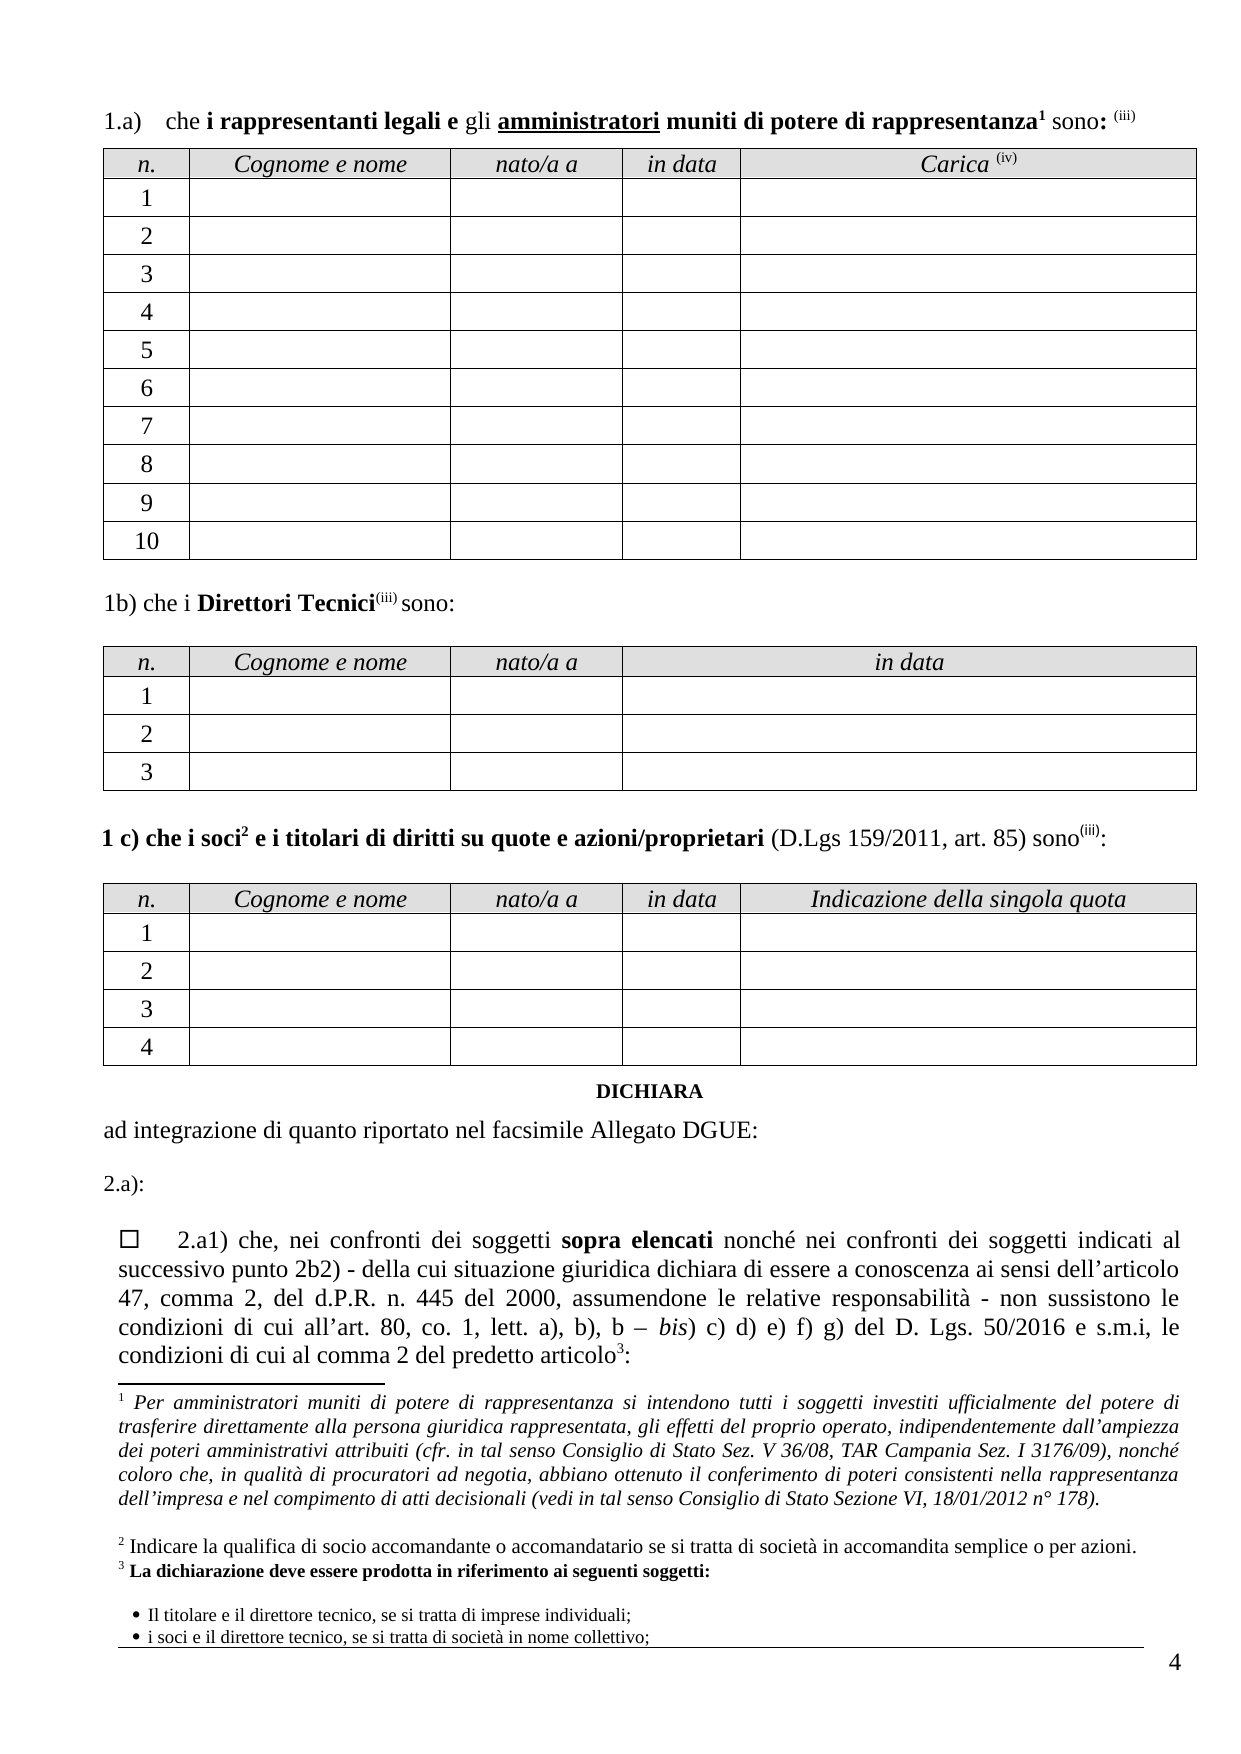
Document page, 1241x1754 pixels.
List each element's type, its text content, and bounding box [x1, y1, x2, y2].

table_cell [451, 952, 622, 989]
table_header Indicazione della singola quota [741, 884, 1196, 912]
table_cell [190, 217, 450, 254]
table_cell [623, 990, 740, 1027]
table_header nato/a a [451, 647, 622, 676]
table_cell [623, 217, 740, 254]
text 1.a) che i rappresentanti legali e gli amministratori muniti di potere di rappresentanza sono: () [103, 106, 1181, 135]
table_header Cognome e nome [190, 884, 450, 912]
table_cell 3 [104, 990, 189, 1027]
table_cell [190, 484, 450, 521]
table_cell [190, 677, 450, 714]
table_header n. [104, 884, 189, 912]
table_cell [190, 715, 450, 752]
table_cell 7 [104, 407, 189, 444]
table_cell [190, 369, 450, 406]
table_cell 1 [104, 179, 189, 216]
table_cell [741, 255, 1196, 292]
table_cell [451, 369, 622, 406]
table_cell 2 [104, 217, 189, 254]
table_cell 9 [104, 484, 189, 521]
table_header nato/a a [451, 149, 622, 177]
table_cell [190, 331, 450, 368]
table_header Carica () [741, 149, 1196, 177]
table_header in data [623, 149, 740, 177]
table_cell [741, 217, 1196, 254]
table_cell 1 [104, 677, 189, 714]
table_cell [451, 484, 622, 521]
table_cell [741, 990, 1196, 1027]
table_cell [190, 1028, 450, 1065]
table_cell [451, 914, 622, 951]
table_cell [451, 522, 622, 559]
table_cell [451, 179, 622, 216]
table_cell [741, 179, 1196, 216]
table_cell [190, 990, 450, 1027]
table_cell [623, 407, 740, 444]
table_cell [623, 331, 740, 368]
table_header n. [104, 647, 189, 676]
list 2.a1) che, nei confronti dei soggetti sopra elencati nonché nei confronti dei soggetti indicati al successivo punto 2b2) - della cui situazione giuridica dichiara di essere a conoscenza ai sensi dell’articolo 47, comma 2, del d.P.R. n. 445 del 2000, assumendone le relative responsabilità - non sussistono le condizioni di cui all’art. 80, co. 1, lett. a), b), b – bis) c) d) e) f) g) del D. Lgs. 50/2016 e s.m.i, le condizioni di cui al comma 2 del predetto articolo: [118, 1225, 1181, 1369]
table_header Cognome e nome [190, 647, 450, 676]
table_cell [190, 179, 450, 216]
table_header n. [104, 149, 189, 177]
table_cell [451, 331, 622, 368]
table_cell 4 [104, 293, 189, 330]
table_cell [623, 255, 740, 292]
table_cell 2 [104, 715, 189, 752]
table_cell [623, 445, 740, 482]
table_cell [741, 293, 1196, 330]
table_cell [741, 914, 1196, 951]
text ad integrazione di quanto riportato nel facsimile Allegato DGUE: [103, 1115, 1181, 1144]
table_cell [741, 407, 1196, 444]
table_cell [741, 445, 1196, 482]
table_cell [451, 255, 622, 292]
table_cell 10 [104, 522, 189, 559]
table_cell 2 [104, 952, 189, 989]
table_cell [741, 369, 1196, 406]
table_cell [623, 1028, 740, 1065]
table_cell [451, 407, 622, 444]
table_cell 3 [104, 255, 189, 292]
table_header Cognome e nome [190, 149, 450, 177]
table_cell 4 [104, 1028, 189, 1065]
text 1b) che i Direttori Tecnici(iii) sono: [103, 588, 1181, 617]
table_cell 1 [104, 914, 189, 951]
table_cell [190, 445, 450, 482]
table_cell 6 [104, 369, 189, 406]
table_header in data [623, 884, 740, 912]
table_cell [623, 753, 1196, 790]
table_cell [451, 677, 622, 714]
table_cell [451, 715, 622, 752]
table_cell [451, 753, 622, 790]
table_cell [190, 753, 450, 790]
table_cell [741, 1028, 1196, 1065]
text 2.a): [103, 1170, 1181, 1197]
table_cell [190, 952, 450, 989]
table_cell [623, 293, 740, 330]
table_header in data [623, 647, 1196, 676]
table_cell [623, 914, 740, 951]
table_header nato/a a [451, 884, 622, 912]
table_cell [741, 484, 1196, 521]
table_cell [451, 293, 622, 330]
table_cell [190, 407, 450, 444]
text 1 c) che i soci e i titolari di diritti su quote e azioni/proprietari (D.Lgs 159/2011, art. 85) sono(iii): [88, 820, 1181, 854]
table_cell [190, 255, 450, 292]
table_cell [190, 914, 450, 951]
table_cell [623, 484, 740, 521]
table_cell [623, 522, 740, 559]
text DICHIARA [118, 1078, 1181, 1103]
table_cell [451, 217, 622, 254]
table_cell [741, 331, 1196, 368]
table_cell [741, 522, 1196, 559]
table_cell 3 [104, 753, 189, 790]
table_cell 8 [104, 445, 189, 482]
table_cell [190, 522, 450, 559]
table_cell [741, 952, 1196, 989]
table_cell [451, 1028, 622, 1065]
table_cell [623, 179, 740, 216]
table_cell [623, 715, 1196, 752]
table_cell [623, 952, 740, 989]
table_cell [623, 677, 1196, 714]
table_cell 5 [104, 331, 189, 368]
table_cell [623, 369, 740, 406]
table_cell [451, 445, 622, 482]
table_cell [451, 990, 622, 1027]
table_cell [190, 293, 450, 330]
